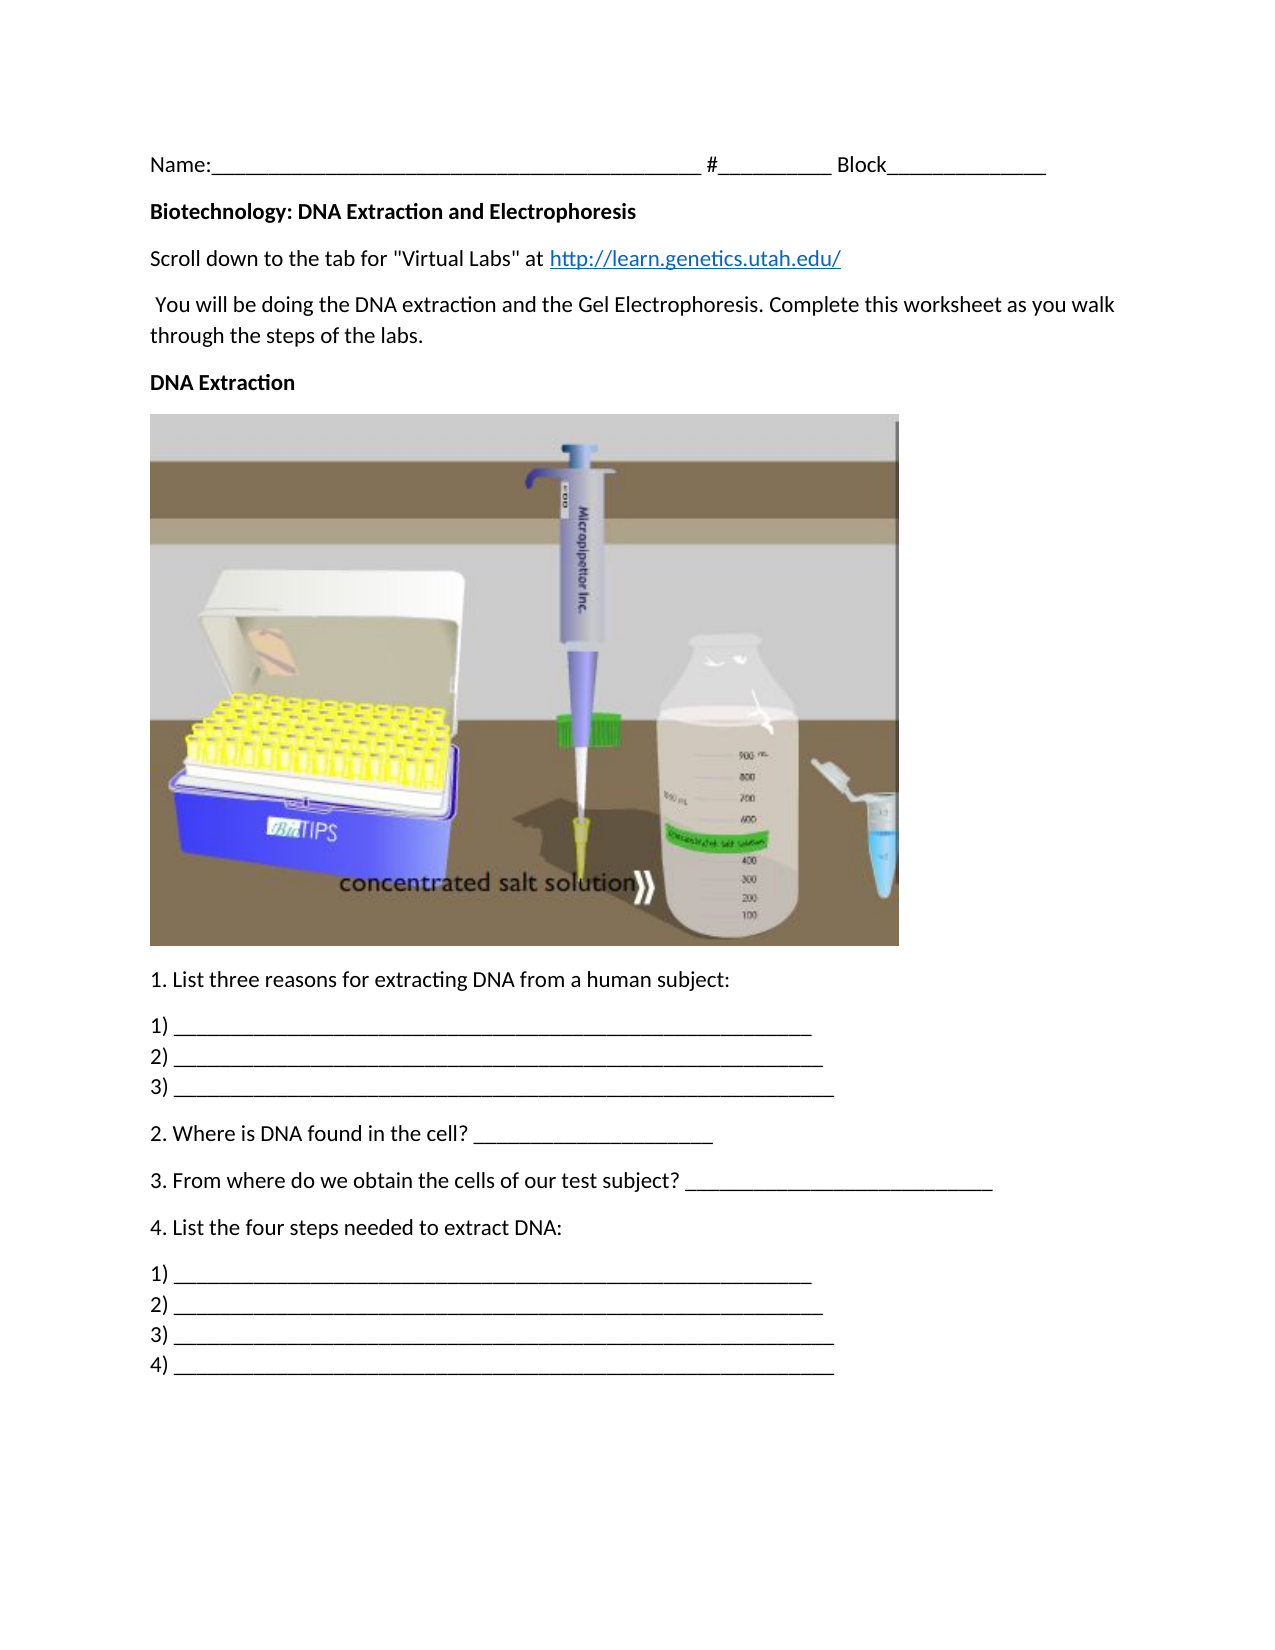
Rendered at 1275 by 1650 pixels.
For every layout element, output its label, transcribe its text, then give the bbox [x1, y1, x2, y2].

text Name:___________________________________________ #__________ Block______________ [150, 150, 1125, 178]
text You will be doing the DNA extraction and the Gel Electrophoresis. Complete this worksheet as you walk through the steps of the labs. [150, 291, 1125, 349]
text Biotechnology: DNA Extraction and Electrophoresis [150, 197, 1125, 225]
text 3. From where do we obtain the cells of our test subject? ___________________________ [150, 1166, 1125, 1194]
picture [150, 414, 899, 946]
text 1) ________________________________________________________ 2) _________________________________________________________ 3) __________________________________________________________ [150, 1012, 1125, 1100]
text 1. List three reasons for extracting DNA from a human subject: [150, 965, 1125, 993]
text 4. List the four steps needed to extract DNA: [150, 1213, 1125, 1241]
text 2. Where is DNA found in the cell? _____________________ [150, 1119, 1125, 1147]
text 1) ________________________________________________________ 2) _________________________________________________________ 3) __________________________________________________________ 4) __________________________________________________________ [150, 1259, 1125, 1378]
text DNA Extraction [150, 368, 1125, 396]
text Scroll down to the tab for "Virtual Labs" at http://learn.genetics.utah.edu/ [150, 244, 1125, 272]
